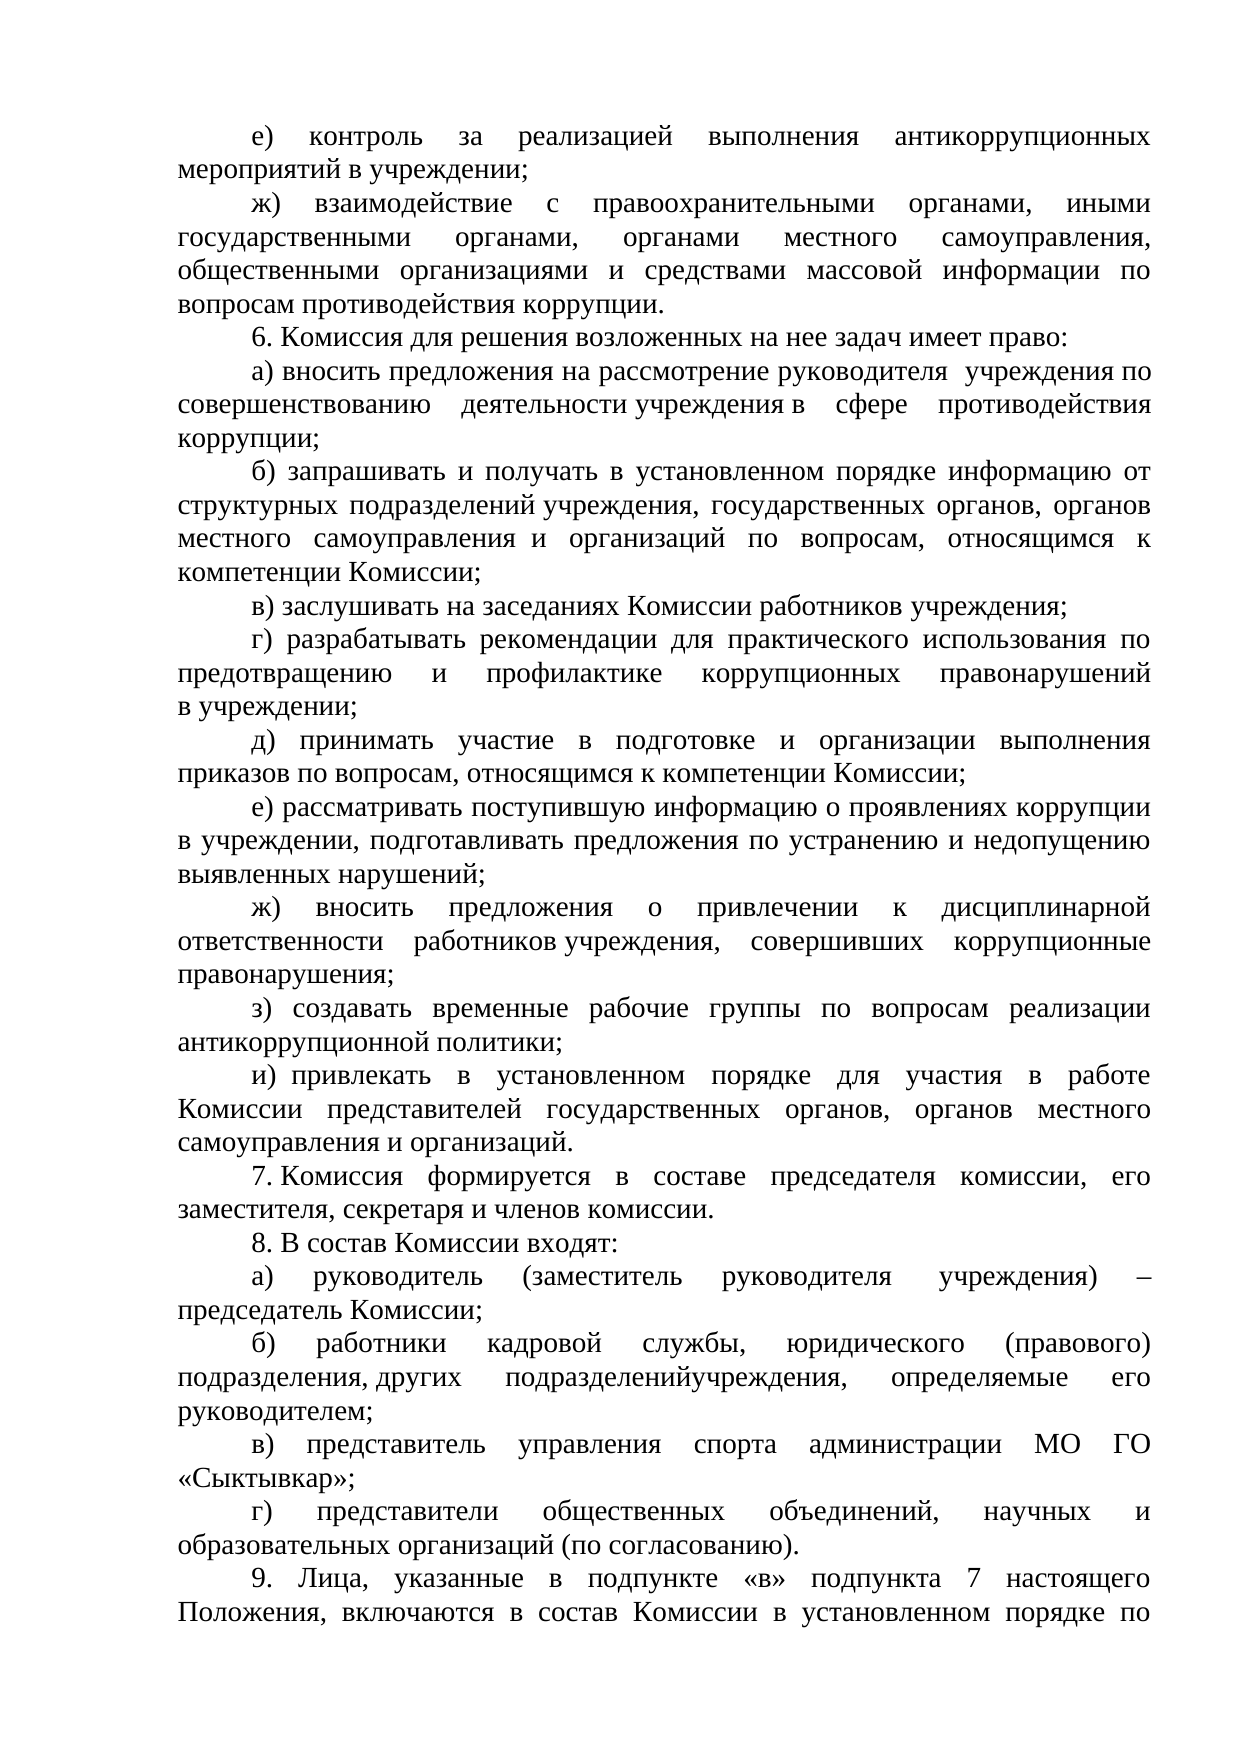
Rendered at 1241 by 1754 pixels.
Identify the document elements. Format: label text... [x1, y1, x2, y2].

text г) разрабатывать рекомендации для практического использования по предотвращению и профилактике коррупционных правонарушений в учреждении; [177, 621, 1152, 722]
text и) привлекать в установленном порядке для участия в работе Комиссии представителей государственных органов, органов местного самоуправления и организаций. [177, 1057, 1152, 1158]
text ж) взаимодействие с правоохранительными органами, иными государственными органами, органами местного самоуправления, общественными организациями и средствами массовой информации по вопросам противодействия коррупции. [177, 185, 1152, 319]
text г) представители общественных объединений, научных и образовательных организаций (по согласованию). [177, 1493, 1152, 1560]
text е) контроль за реализацией выполнения антикоррупционных мероприятий в учреждении; [177, 118, 1152, 185]
text 6. Комиссия для решения возложенных на нее задач имеет право: [177, 319, 1152, 353]
text б) запрашивать и получать в установленном порядке информацию от структурных подразделений учреждения, государственных органов, органов местного самоуправления и организаций по вопросам, относящимся к компетенции Комиссии; [177, 453, 1152, 588]
text ж) вносить предложения о привлечении к дисциплинарной ответственности работников учреждения, совершивших коррупционные правонарушения; [177, 889, 1152, 990]
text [177, 1560, 1152, 1627]
text 8. В состав Комиссии входят: [177, 1225, 1152, 1258]
text в) заслушивать на заседаниях Комиссии работников учреждения; [177, 588, 1152, 621]
text б) работники кадровой службы, юридического (правового) подразделения, других подразделенийучреждения, определяемые его руководителем; [177, 1326, 1152, 1426]
text 7. Комиссия формируется в составе председателя комиссии, его заместителя, секретаря и членов комиссии. [177, 1158, 1152, 1225]
text з) создавать временные рабочие группы по вопросам реализации антикоррупционной политики; [177, 990, 1152, 1057]
text е) рассматривать поступившую информацию о проявлениях коррупции в учреждении, подготавливать предложения по устранению и недопущению выявленных нарушений; [177, 789, 1152, 889]
text а) вносить предложения на рассмотрение руководителя учреждения по совершенствованию деятельности учреждения в сфере противодействия коррупции; [177, 353, 1152, 453]
text а) руководитель (заместитель руководителя учреждения) – председатель Комиссии; [177, 1258, 1152, 1326]
text д) принимать участие в подготовке и организации выполнения приказов по вопросам, относящимся к компетенции Комиссии; [177, 722, 1152, 789]
text в) представитель управления спорта администрации МО ГО «Сыктывкар»; [177, 1426, 1152, 1493]
